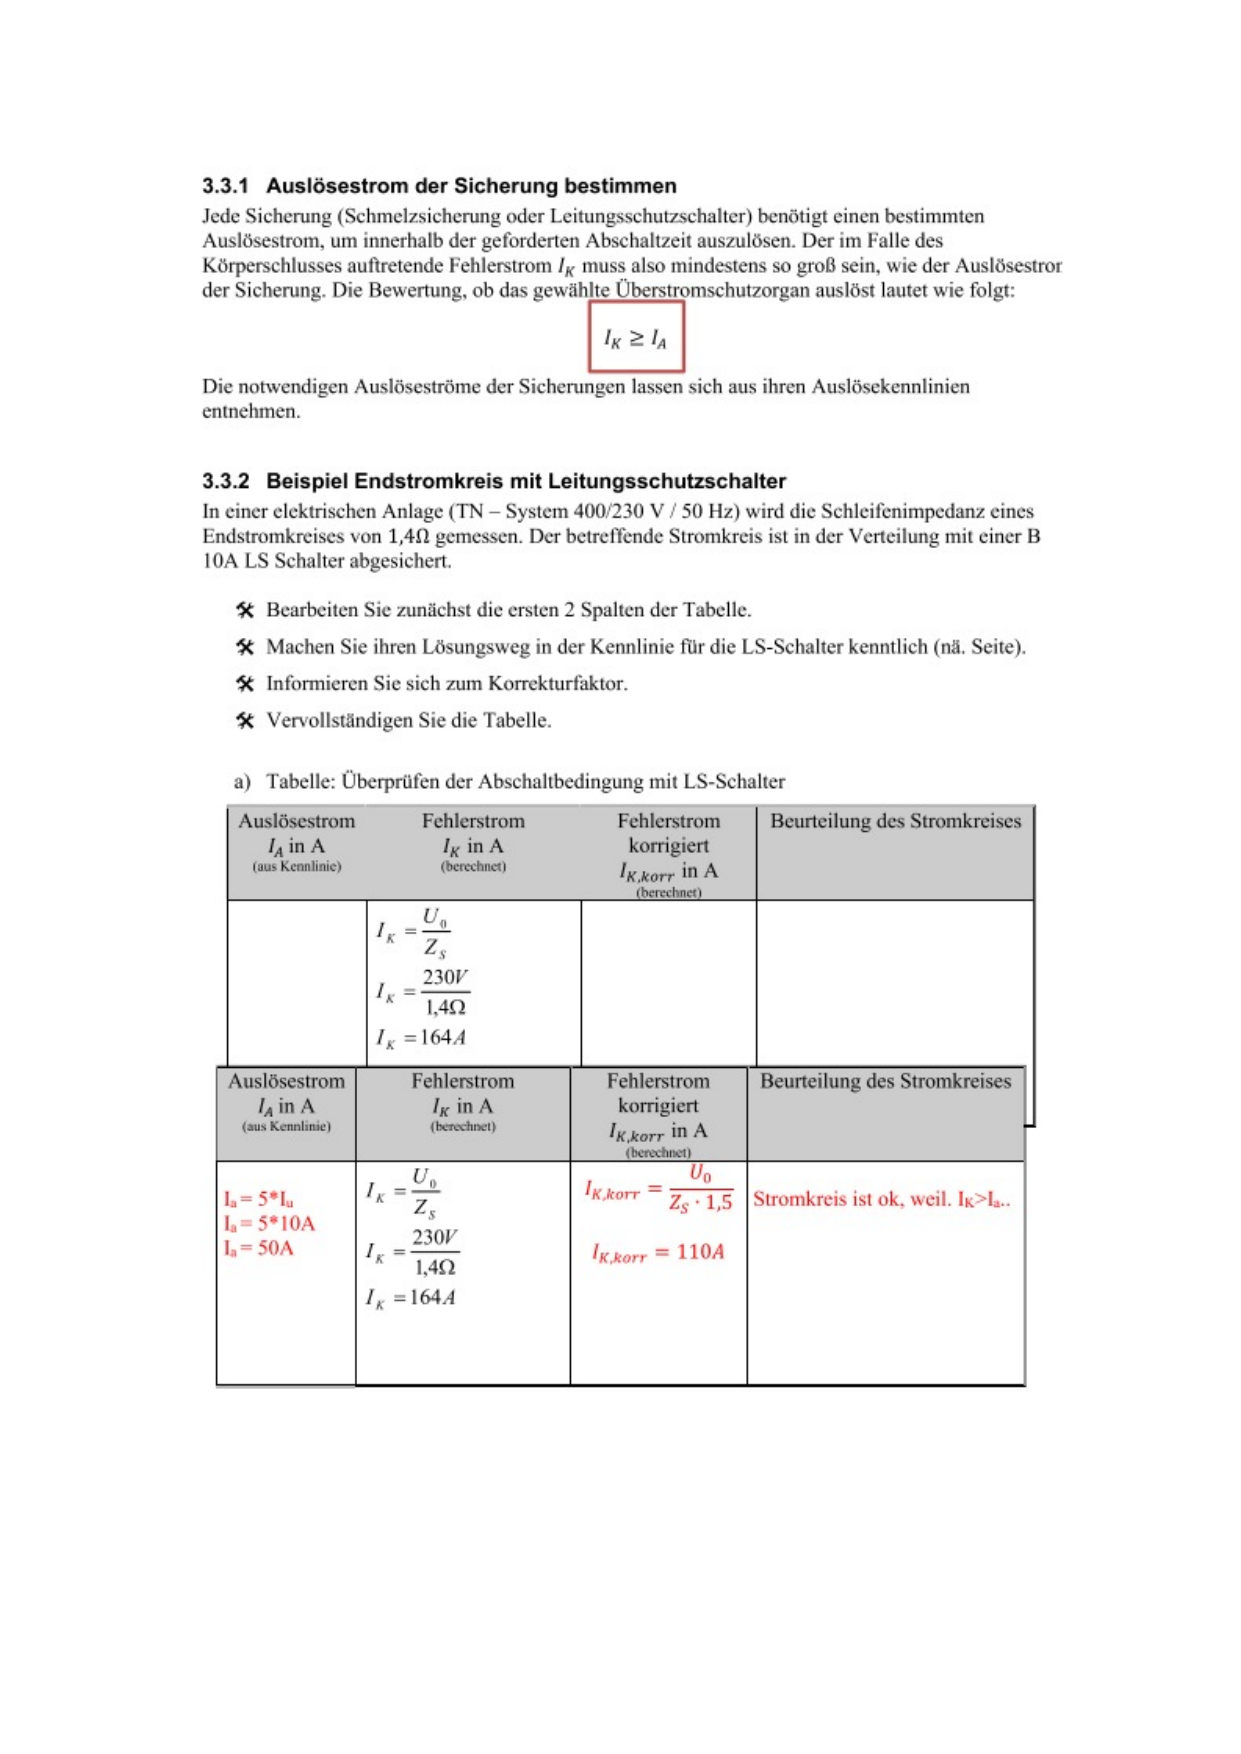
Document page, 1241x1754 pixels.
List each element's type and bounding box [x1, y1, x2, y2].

picture [177, 154, 1063, 1414]
